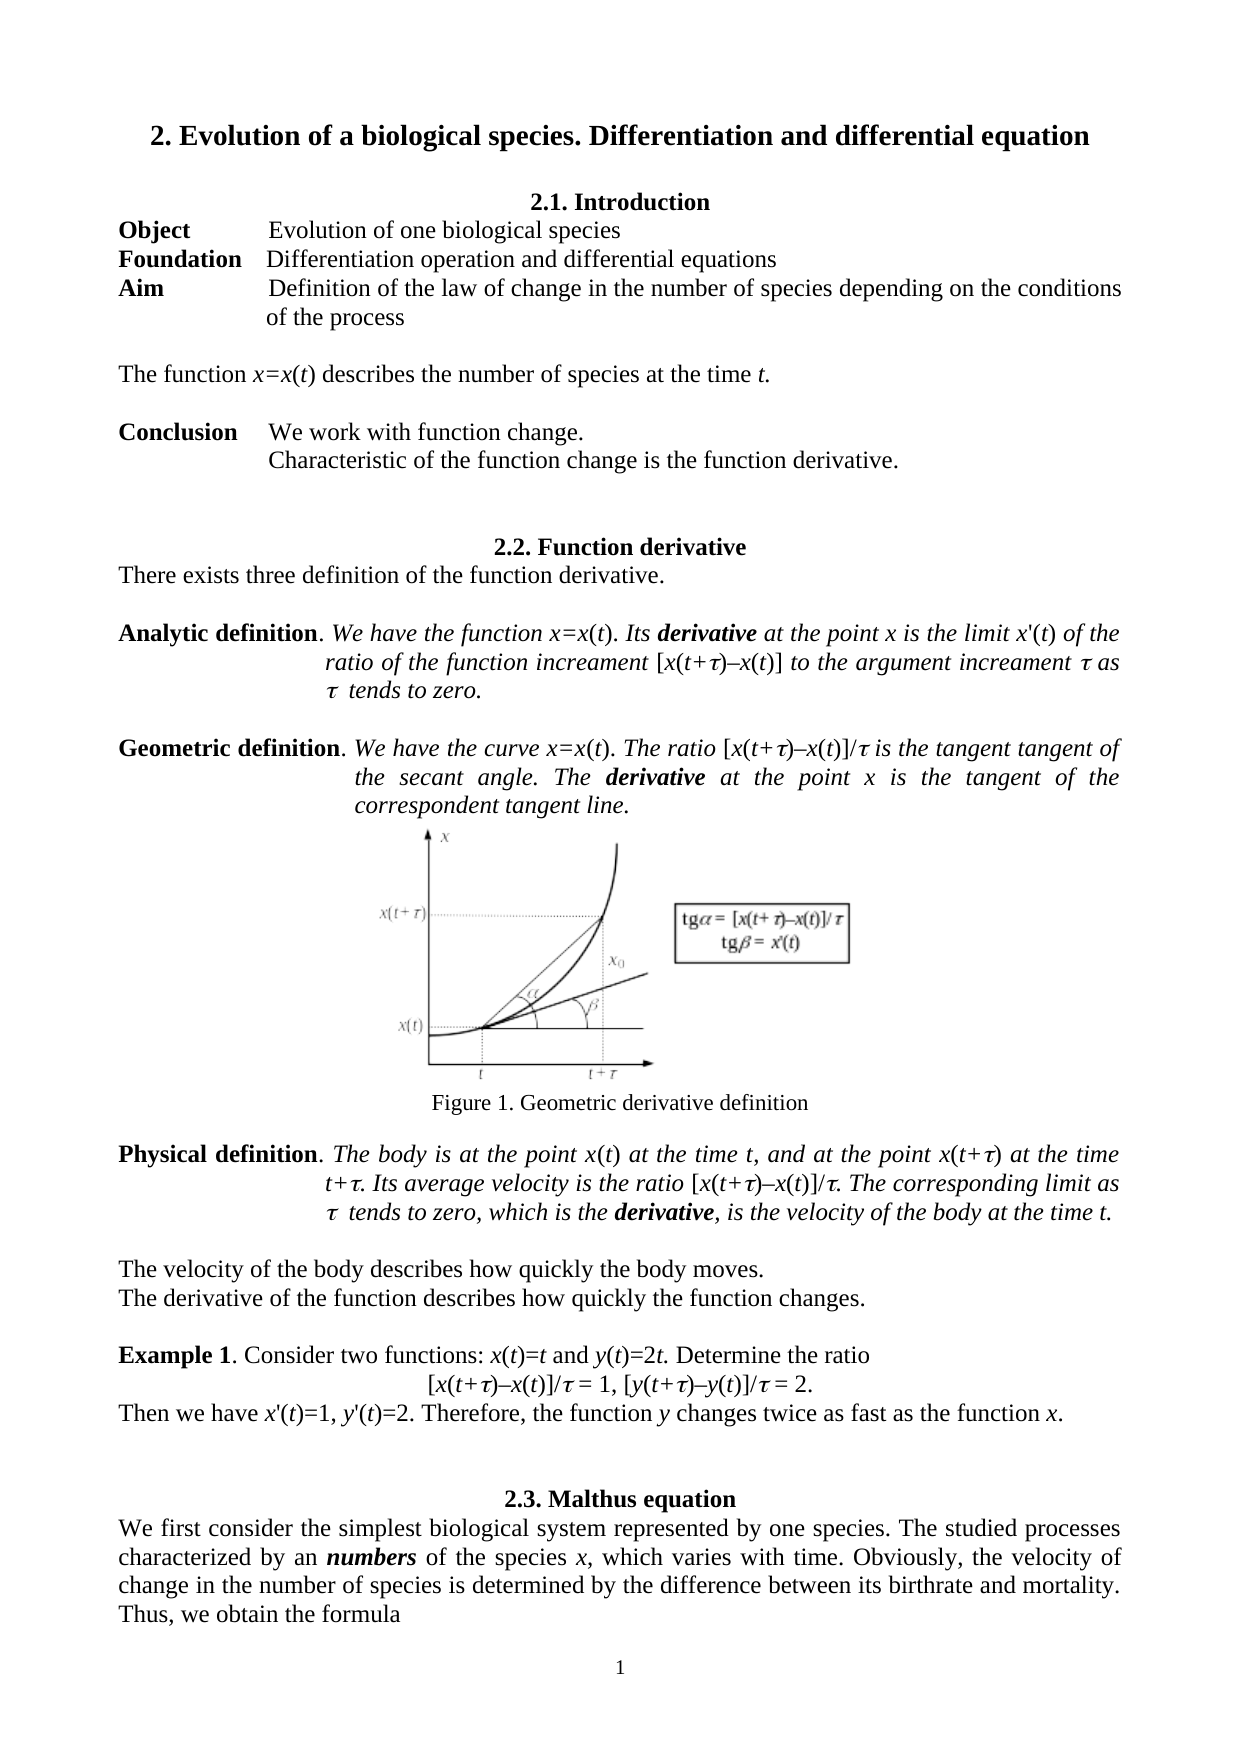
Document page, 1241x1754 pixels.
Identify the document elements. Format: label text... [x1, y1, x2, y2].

text The derivative of the function describes how quickly the function changes. [118, 1283, 1122, 1312]
text Figure 1. Geometric derivative definition [118, 1089, 1122, 1115]
text The function x=x(t) describes the number of species at the time t. [118, 359, 1122, 388]
text Physical definition. The body is at the point x(t) at the time t, and at the point x(t+) at the time t+. Its average velocity is the ratio [x(t+)–x(t)]/. The corresponding limit as tends to zero, which is the derivative, is the velocity of the body at the time t. [118, 1139, 1122, 1226]
subtitle 2. Evolution of a biological species. Differentiation and differential equation [118, 118, 1122, 152]
text The velocity of the body describes how quickly the body moves. [118, 1254, 1122, 1283]
text Example 1. Consider two functions: x(t)=t and y(t)=2t. Determine the ratio [118, 1341, 1122, 1369]
text 2.3. Malthus equation [118, 1484, 1122, 1513]
text 2.2. Function derivative [118, 532, 1122, 560]
text Foundation Differentiation operation and differential equations [118, 244, 1122, 273]
text Object Evolution of one biological species [118, 215, 1122, 244]
text 2.1. Introduction [118, 187, 1122, 215]
text There exists three definition of the function derivative. [118, 560, 1122, 589]
text Conclusion We work with function change. [118, 417, 1122, 445]
text Geometric definition. We have the curve x=x(t). The ratio [x(t+)–x(t)]/ is the tangent tangent of the secant angle. The derivative at the point x is the tangent of the correspondent tangent line. [118, 733, 1122, 819]
text Then we have x'(t)=1, y'(t)=2. Therefore, the function y changes twice as fast as the function x. [118, 1398, 1122, 1427]
text Characteristic of the function change is the function derivative. [118, 445, 1122, 474]
text Analytic definition. We have the function x=x(t). Its derivative at the point x is the limit x'(t) of the ratio of the function increament [x(t+)–x(t)] to the argument increament as tends to zero. [118, 618, 1122, 704]
text We first consider the simplest biological system represented by one species. The studied processes characterized by an numbers of the species x, which varies with time. Obviously, the velocity of change in the number of species is determined by the difference between its birthrate and mortality. Thus, we obtain the formula [118, 1513, 1122, 1628]
text [x(t+)–x(t)]/ = 1, [y(t+)–y(t)]/ = 2. [118, 1369, 1122, 1398]
text Aim Definition of the law of change in the number of species depending on the conditions of the process [118, 273, 1122, 330]
